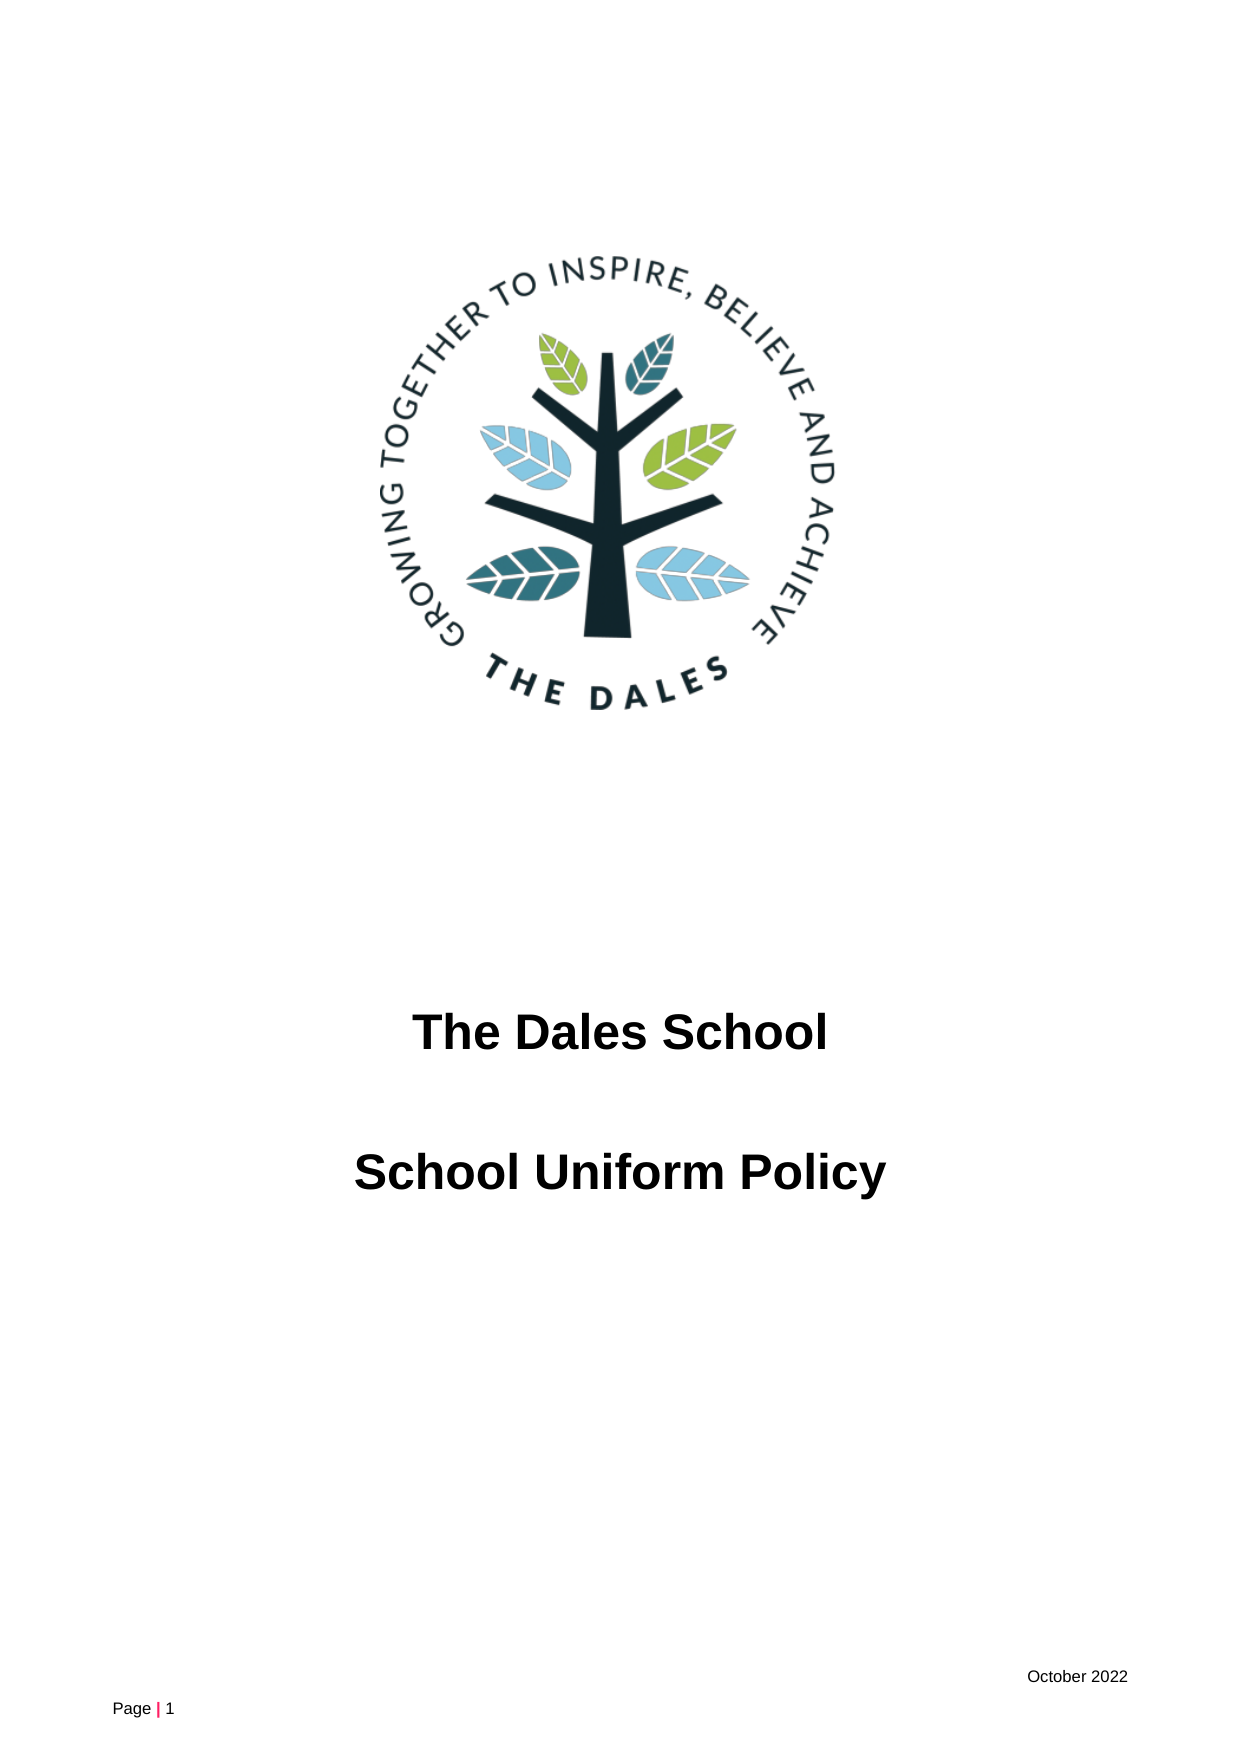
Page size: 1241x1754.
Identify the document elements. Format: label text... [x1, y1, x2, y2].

text School Uniform Policy [112, 1142, 1128, 1200]
text The Dales School [112, 1002, 1128, 1060]
picture [380, 256, 861, 710]
